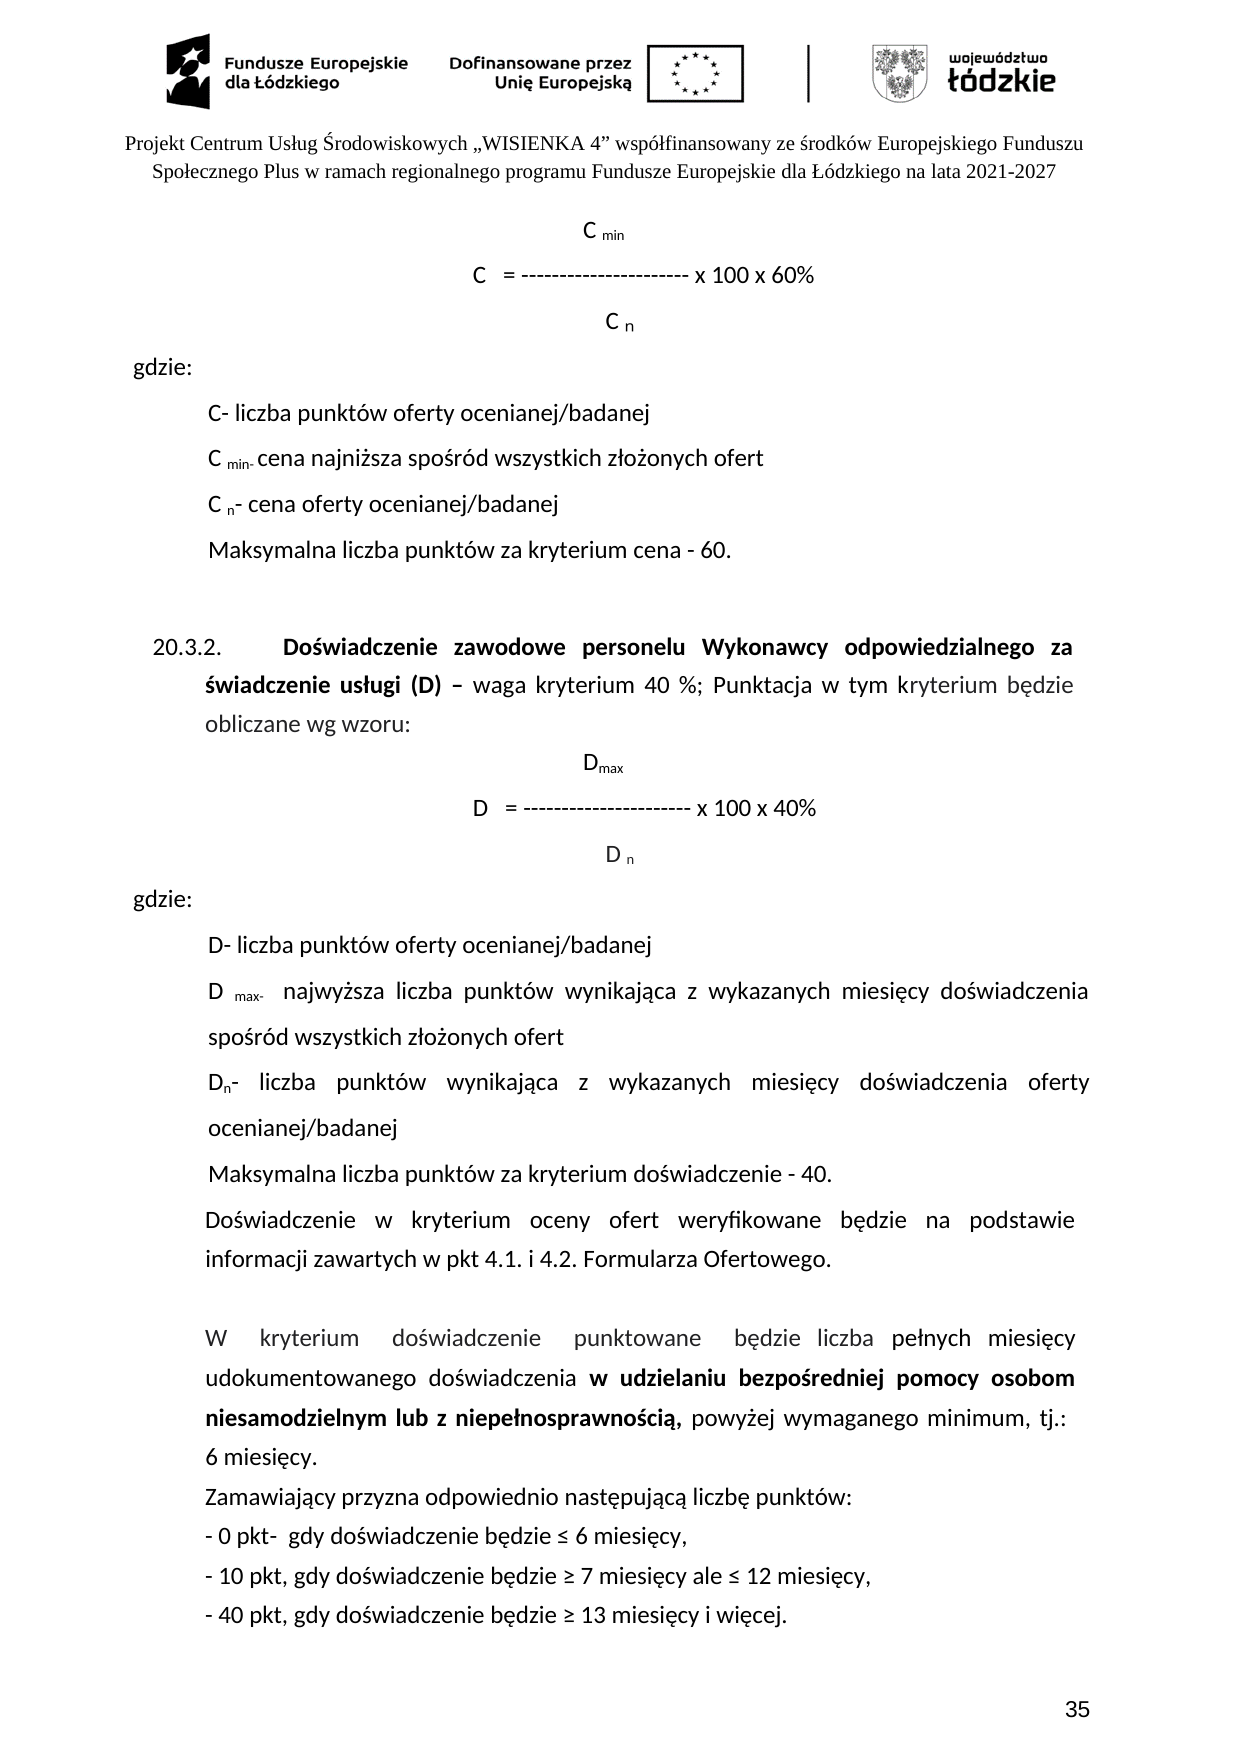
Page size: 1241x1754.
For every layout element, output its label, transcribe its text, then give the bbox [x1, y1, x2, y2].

text gdzie: [133, 351, 1090, 382]
picture [145, 14, 1078, 128]
text - 10 pkt, gdy doświadczenie będzie ≥ 7 miesięcy ale ≤ 12 miesięcy, [205, 1560, 1076, 1591]
text Dn- liczba punktów wynikająca z wykazanych miesięcy doświadczenia oferty ocenianej/badanej [208, 1067, 1090, 1143]
text Doświadczenie w kryterium oceny ofert weryfikowane będzie na podstawie informacji zawartych w pkt 4.1. i 4.2. Formularza Ofertowego. [205, 1204, 1076, 1274]
text D = ---------------------- x 100 x 40% [473, 792, 1090, 823]
text D max- najwyższa liczba punktów wynikająca z wykazanych miesięcy doświadczenia spośród wszystkich złożonych ofert [208, 975, 1090, 1051]
text C = ---------------------- x 100 x 60% [473, 260, 1090, 290]
text C min- cena najniższa spośród wszystkich złożonych ofert [208, 443, 1090, 473]
text D- liczba punktów oferty ocenianej/badanej [208, 929, 1090, 960]
text C- liczba punktów oferty ocenianej/badanej [208, 397, 1090, 427]
text Dmax [532, 746, 1090, 777]
text C min [532, 214, 1090, 244]
text - 0 pkt- gdy doświadczenie będzie ≤ 6 miesięcy, [205, 1520, 1076, 1551]
text W kryterium doświadczenie punktowane będzie liczba pełnych miesięcy udokumentowanego doświadczenia w udzielaniu bezpośredniej pomocy osobom niesamodzielnym lub z niepełnosprawnością, powyżej wymaganego minimum, tj.: 6 miesięcy. [205, 1322, 1076, 1472]
text Maksymalna liczba punktów za kryterium cena - 60. [208, 534, 1090, 564]
text D n [605, 838, 1090, 868]
text C n- cena oferty ocenianej/badanej [208, 488, 1090, 519]
list Doświadczenie zawodowe personelu Wykonawcy odpowiedzialnego za świadczenie usługi (D) – waga kryterium 40 %; Punktacja w tym kryterium będzie obliczane wg wzoru: [152, 631, 1074, 738]
text C ₙ [605, 305, 1090, 336]
text gdzie: [133, 884, 1090, 914]
text - 40 pkt, gdy doświadczenie będzie ≥ 13 miesięcy i więcej. [205, 1599, 1076, 1630]
text Maksymalna liczba punktów za kryterium doświadczenie - 40. [208, 1158, 1090, 1188]
text Zamawiający przyzna odpowiednio następującą liczbę punktów: [205, 1481, 1076, 1511]
